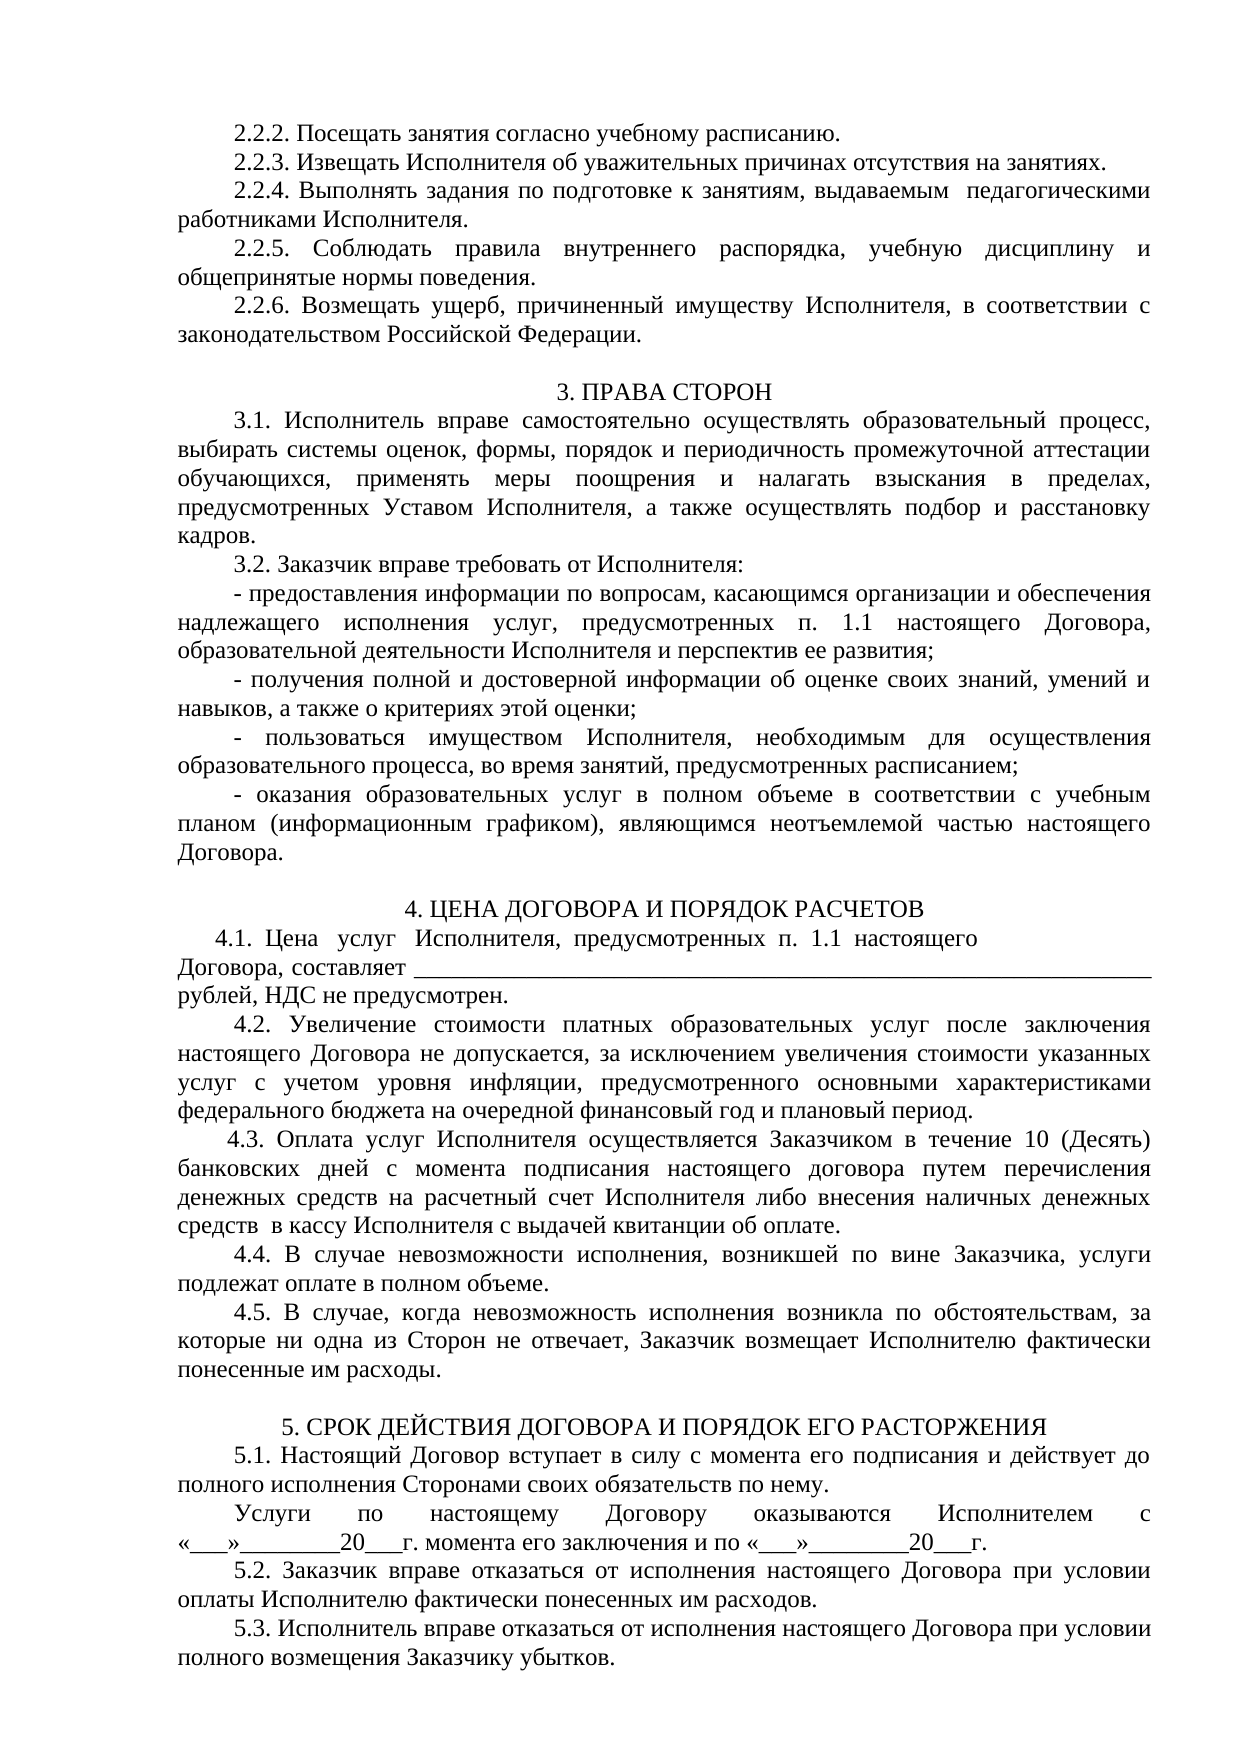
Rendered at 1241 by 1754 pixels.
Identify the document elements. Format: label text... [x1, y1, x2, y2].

text 2.2.6. Возмещать ущерб, причиненный имуществу Исполнителя, в соответствии с законодательством Российской Федерации. [177, 291, 1152, 348]
text 2.2.3. Извещать Исполнителя об уважительных причинах отсутствия на занятиях. [177, 147, 1152, 176]
text 3. ПРАВА СТОРОН [177, 377, 1152, 406]
text - получения полной и достоверной информации об оценке своих знаний, умений и навыков, а также о критериях этой оценки; [177, 664, 1152, 722]
text 2.2.2. Посещать занятия согласно учебному расписанию. [177, 118, 1152, 147]
text - оказания образовательных услуг в полном объеме в соответствии с учебным планом (информационным графиком), являющимся неотъемлемой частью настоящего Договора. [177, 779, 1152, 866]
text 5. СРОК ДЕЙСТВИЯ ДОГОВОРА И ПОРЯДОК ЕГО РАСТОРЖЕНИЯ [177, 1412, 1152, 1441]
text 4. ЦЕНА ДОГОВОРА И ПОРЯДОК РАСЧЕТОВ [177, 894, 1152, 923]
text 3.2. Заказчик вправе требовать от Исполнителя: [177, 549, 1152, 578]
text 3.1. Исполнитель вправе самостоятельно осуществлять образовательный процесс, выбирать системы оценок, формы, порядок и периодичность промежуточной аттестации обучающихся, применять меры поощрения и налагать взыскания в пределах, предусмотренных Уставом Исполнителя, а также осуществлять подбор и расстановку кадров. [177, 406, 1152, 549]
text - предоставления информации по вопросам, касающимся организации и обеспечения надлежащего исполнения услуг, предусмотренных п. 1.1 настоящего Договора, образовательной деятельности Исполнителя и перспектив ее развития; [177, 578, 1152, 664]
text 5.2. Заказчик вправе отказаться от исполнения настоящего Договора при условии оплаты Исполнителю фактически понесенных им расходов. [177, 1556, 1152, 1613]
text 4.1. Цена услуг Исполнителя, предусмотренных п. 1.1 настоящего [177, 923, 1152, 952]
text 4.2. Увеличение стоимости платных образовательных услуг после заключения настоящего Договора не допускается, за исключением увеличения стоимости указанных услуг с учетом уровня инфляции, предусмотренного основными характеристиками федерального бюджета на очередной финансовый год и плановый период. [177, 1009, 1152, 1124]
text Услуги по настоящему Договору оказываются Исполнителем с «___»________20___г. момента его заключения и по «___»________20___г. [177, 1498, 1152, 1556]
text 5.3. Исполнитель вправе отказаться от исполнения настоящего Договора при условии полного возмещения Заказчику убытков. [177, 1613, 1152, 1671]
text 4.4. В случае невозможности исполнения, возникшей по вине Заказчика, услуги подлежат оплате в полном объеме. [177, 1239, 1152, 1297]
text 4.5. В случае, когда невозможность исполнения возникла по обстоятельствам, за которые ни одна из Сторон не отвечает, Заказчик возмещает Исполнителю фактически понесенные им расходы. [177, 1297, 1152, 1383]
text 4.3. Оплата услуг Исполнителя осуществляется Заказчиком в течение 10 (Десять) банковских дней с момента подписания настоящего договора путем перечисления денежных средств на расчетный счет Исполнителя либо внесения наличных денежных средств в кассу Исполнителя с выдачей квитанции об оплате. [177, 1124, 1152, 1239]
text Договора, составляет ___________________________________________________________ рублей, НДС не предусмотрен. [177, 952, 1152, 1009]
text 5.1. Настоящий Договор вступает в силу с момента его подписания и действует до полного исполнения Сторонами своих обязательств по нему. [177, 1441, 1152, 1498]
text 2.2.5. Соблюдать правила внутреннего распорядка, учебную дисциплину и общепринятые нормы поведения. [177, 233, 1152, 291]
text 2.2.4. Выполнять задания по подготовке к занятиям, выдаваемым педагогическими работниками Исполнителя. [177, 176, 1152, 233]
text - пользоваться имуществом Исполнителя, необходимым для осуществления образовательного процесса, во время занятий, предусмотренных расписанием; [177, 722, 1152, 779]
